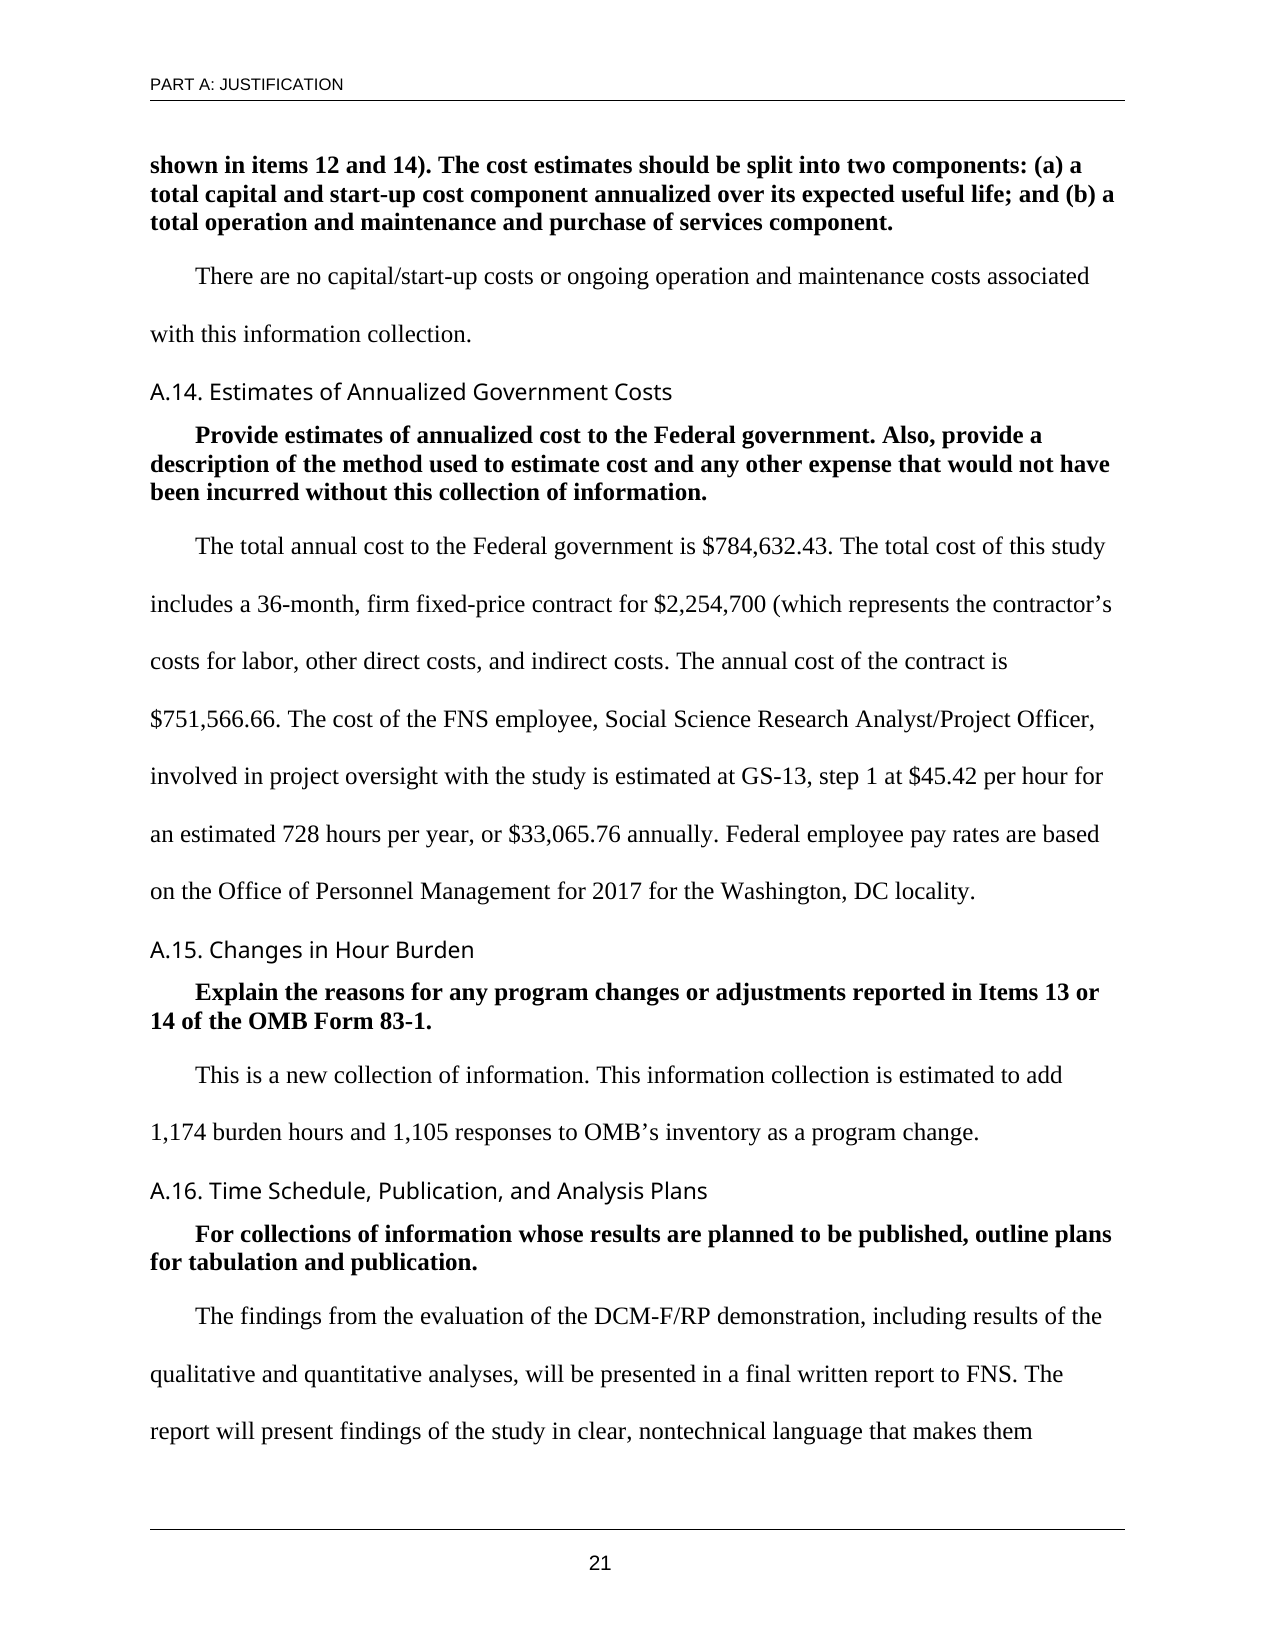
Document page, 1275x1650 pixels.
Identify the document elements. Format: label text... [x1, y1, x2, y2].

text For collections of information whose results are planned to be published, outline plans for tabulation and publication. [150, 1219, 1125, 1276]
text Provide estimates of annualized cost to the Federal government. Also, provide a description of the method used to estimate cost and any other expense that would not have been incurred without this collection of information. [150, 420, 1125, 506]
text There are no capital/start-up costs or ongoing operation and maintenance costs associated with this information collection. [150, 261, 1125, 347]
text A.14. Estimates of Annualized Government Costs [150, 376, 1125, 407]
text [150, 150, 1125, 236]
text The total annual cost to the Federal government is $784,632.43. The total cost of this study includes a 36-month, firm fixed-price contract for $2,254,700 (which represents the contractor’s costs for labor, other direct costs, and indirect costs. The annual cost of the contract is $751,566.66. The cost of the FNS employee, Social Science Research Analyst/Project Officer, involved in project oversight with the study is estimated at GS-13, step 1 at $45.42 per hour for an estimated 728 hours per year, or $33,065.76 annually. Federal employee pay rates are based on the Office of Personnel Management for 2017 for the Washington, DC locality. [150, 531, 1125, 905]
text A.15. Changes in Hour Burden [150, 934, 1125, 965]
text Explain the reasons for any program changes or adjustments reported in Items 13 or 14 of the OMB Form 83-1. [150, 977, 1125, 1035]
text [150, 1301, 1125, 1445]
text This is a new collection of information. This information collection is estimated to add 1,174 burden hours and 1,105 responses to OMB’s inventory as a program change. [150, 1060, 1125, 1146]
text A.16. Time Schedule, Publication, and Analysis Plans [150, 1175, 1125, 1206]
